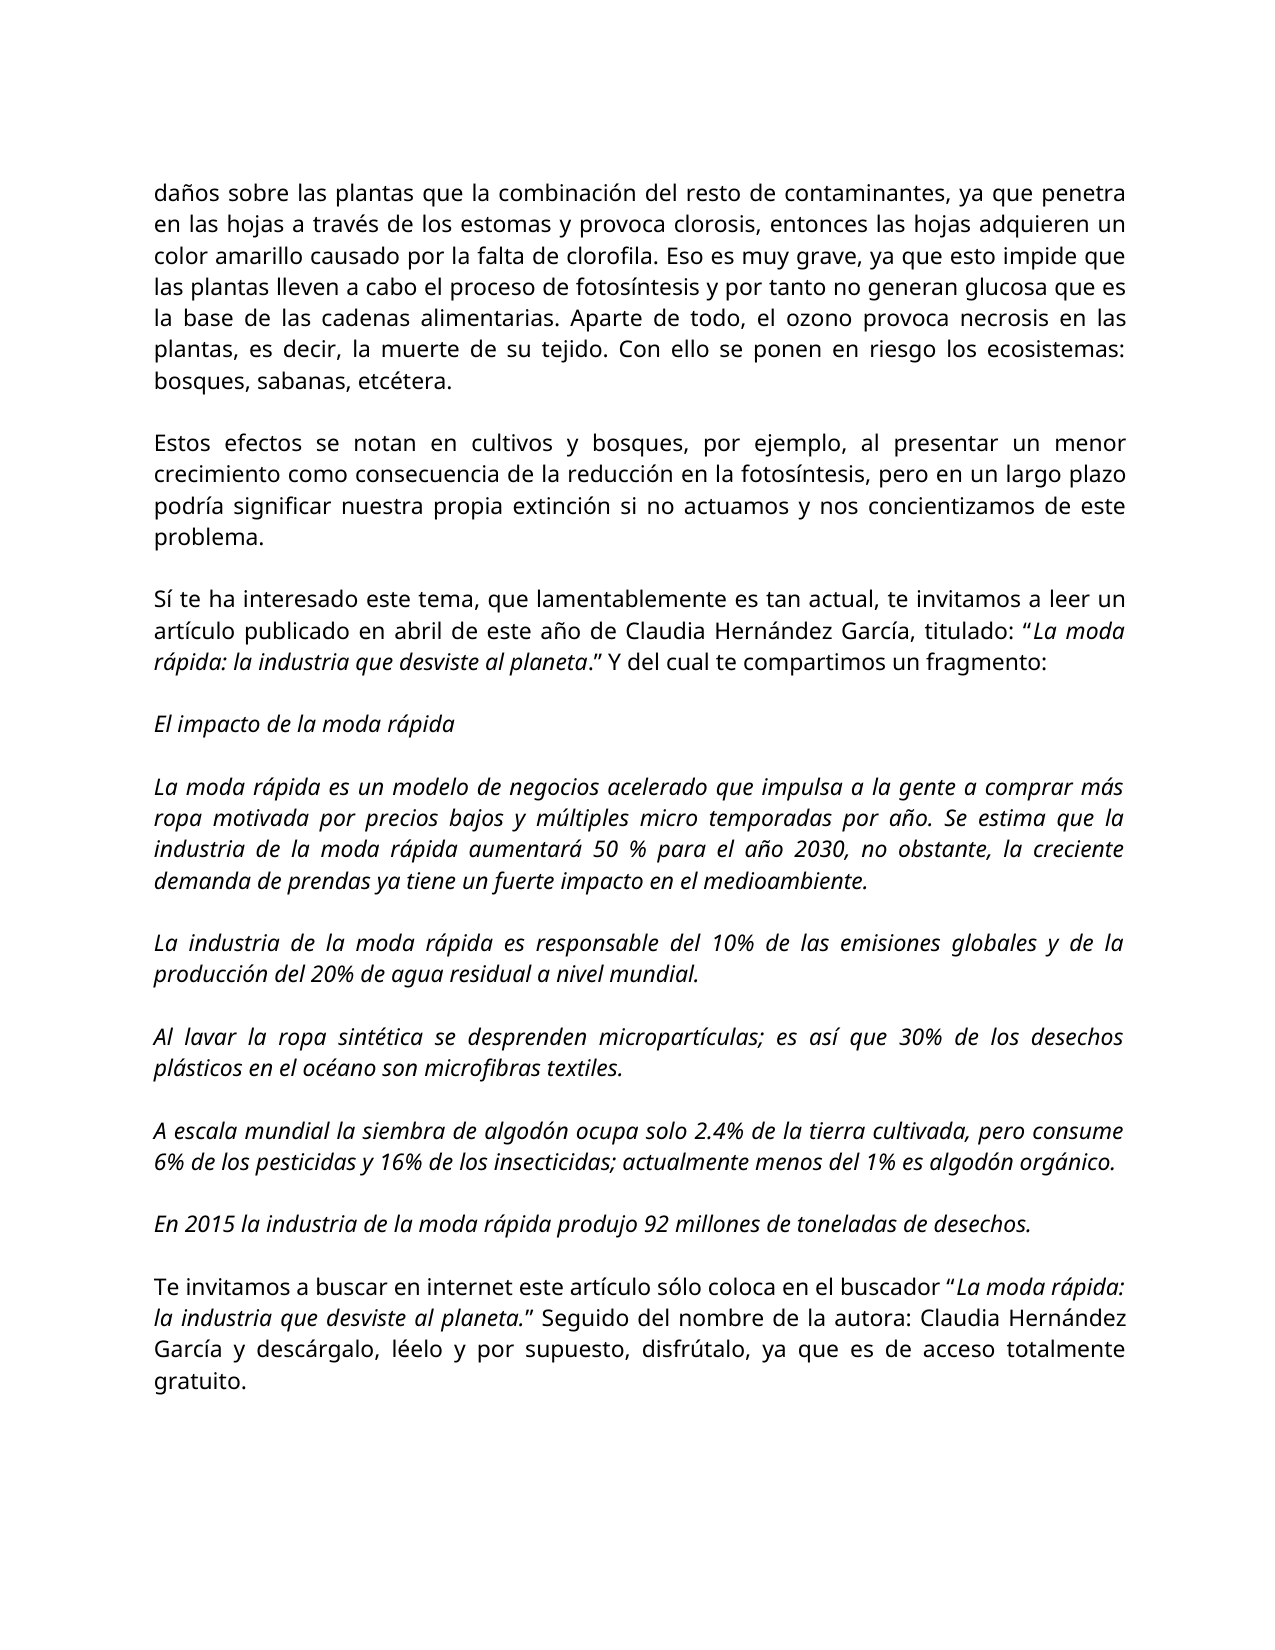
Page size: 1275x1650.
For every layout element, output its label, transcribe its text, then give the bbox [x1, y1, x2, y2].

text Sí te ha interesado este tema, que lamentablemente es tan actual, te invitamos a leer un artículo publicado en abril de este año de Claudia Hernández García, titulado: “La moda rápida: la industria que desviste al planeta.” Y del cual te compartimos un fragmento: [154, 583, 1127, 677]
text En 2015 la industria de la moda rápida produjo 92 millones de toneladas de desechos. [154, 1208, 1127, 1240]
text Al lavar la ropa sintética se desprenden micropartículas; es así que 30% de los desechos plásticos en el océano son microfibras textiles. [154, 1021, 1127, 1083]
text Te invitamos a buscar en internet este artículo sólo coloca en el buscador “La moda rápida: la industria que desviste al planeta.” Seguido del nombre de la autora: Claudia Hernández García y descárgalo, léelo y por supuesto, disfrútalo, ya que es de acceso totalmente gratuito. [154, 1271, 1127, 1396]
text La moda rápida es un modelo de negocios acelerado que impulsa a la gente a comprar más ropa motivada por precios bajos y múltiples micro temporadas por año. Se estima que la industria de la moda rápida aumentará 50 % para el año 2030, no obstante, la creciente demanda de prendas ya tiene un fuerte impacto en el medioambiente. [154, 771, 1127, 896]
text La industria de la moda rápida es responsable del 10% de las emisiones globales y de la producción del 20% de agua residual a nivel mundial. [154, 927, 1127, 990]
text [154, 177, 1127, 396]
text El impacto de la moda rápida [154, 708, 1127, 740]
text A escala mundial la siembra de algodón ocupa solo 2.4% de la tierra cultivada, pero consume 6% de los pesticidas y 16% de los insecticidas; actualmente menos del 1% es algodón orgánico. [154, 1115, 1127, 1177]
text Estos efectos se notan en cultivos y bosques, por ejemplo, al presentar un menor crecimiento como consecuencia de la reducción en la fotosíntesis, pero en un largo plazo podría significar nuestra propia extinción si no actuamos y nos concientizamos de este problema. [154, 427, 1127, 552]
